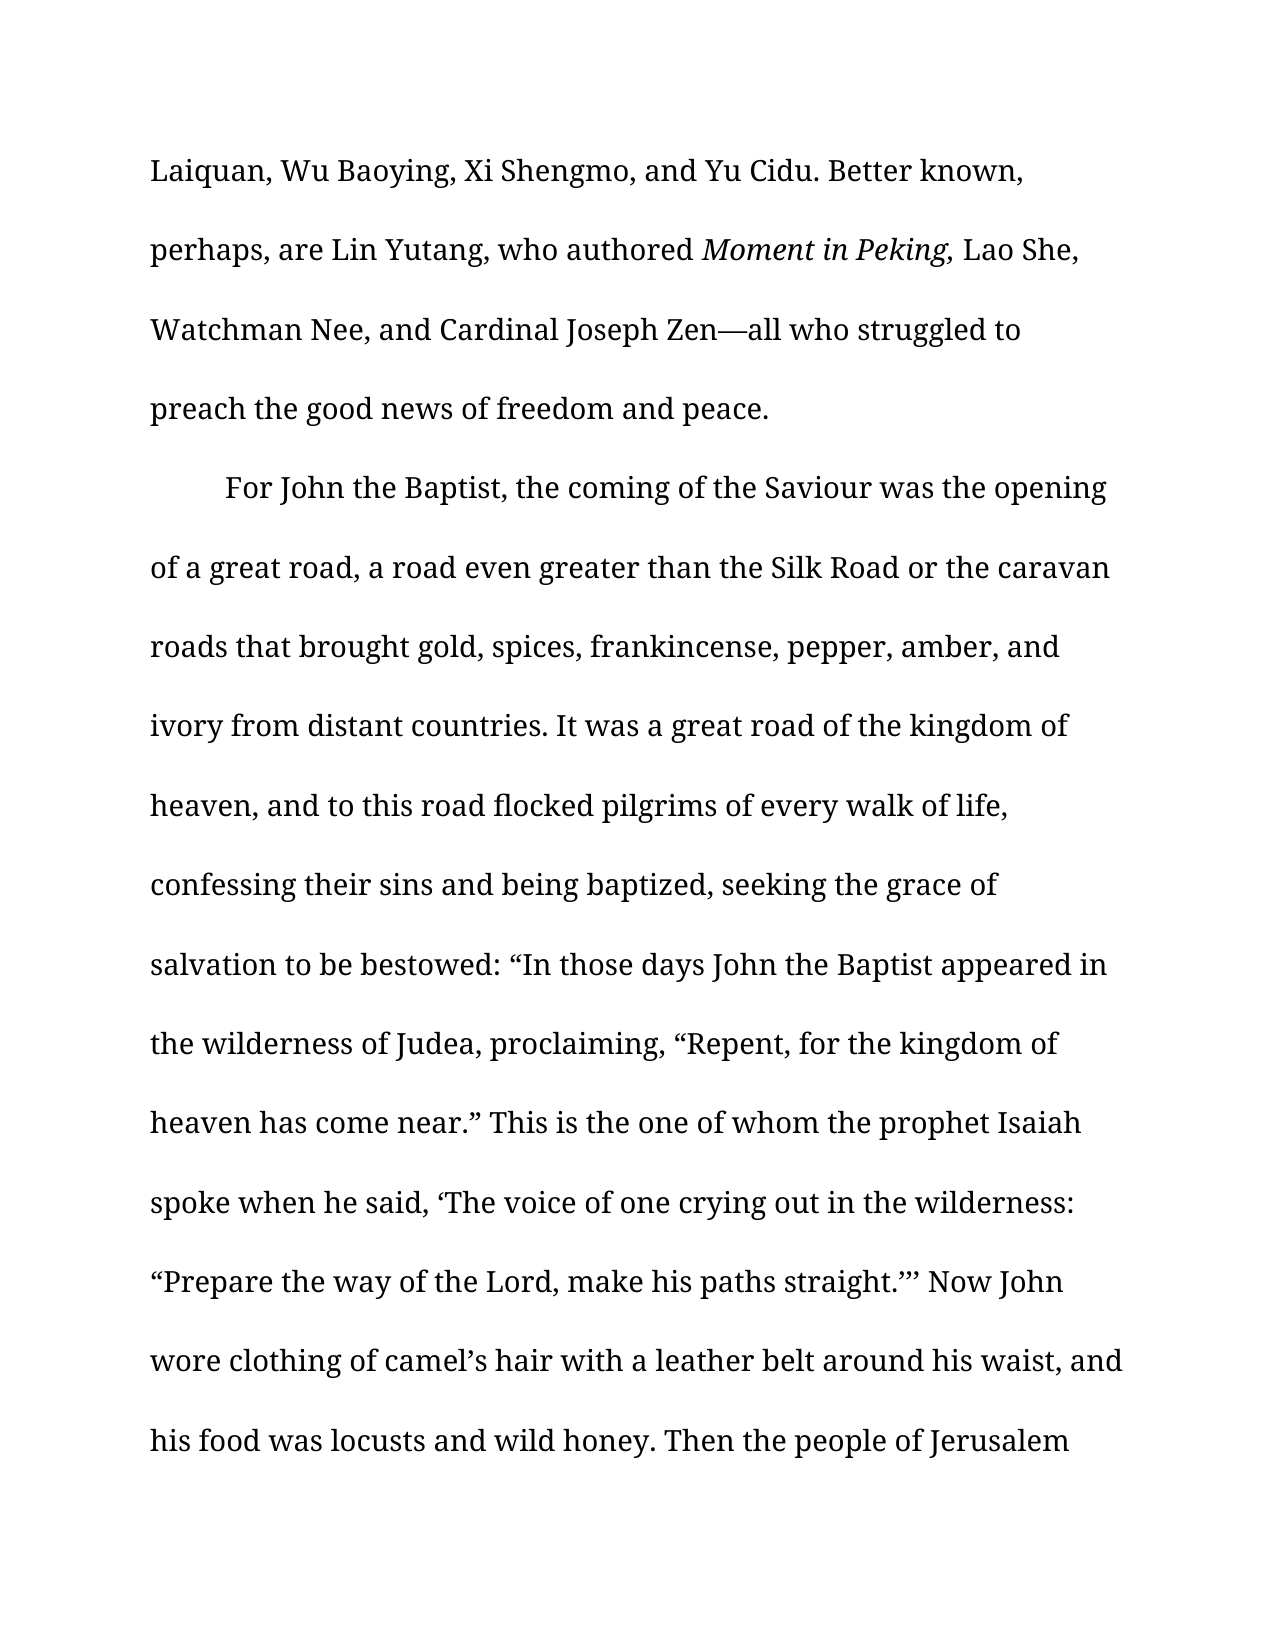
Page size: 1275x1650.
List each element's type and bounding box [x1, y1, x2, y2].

text [150, 150, 1125, 428]
text [150, 467, 1125, 1460]
